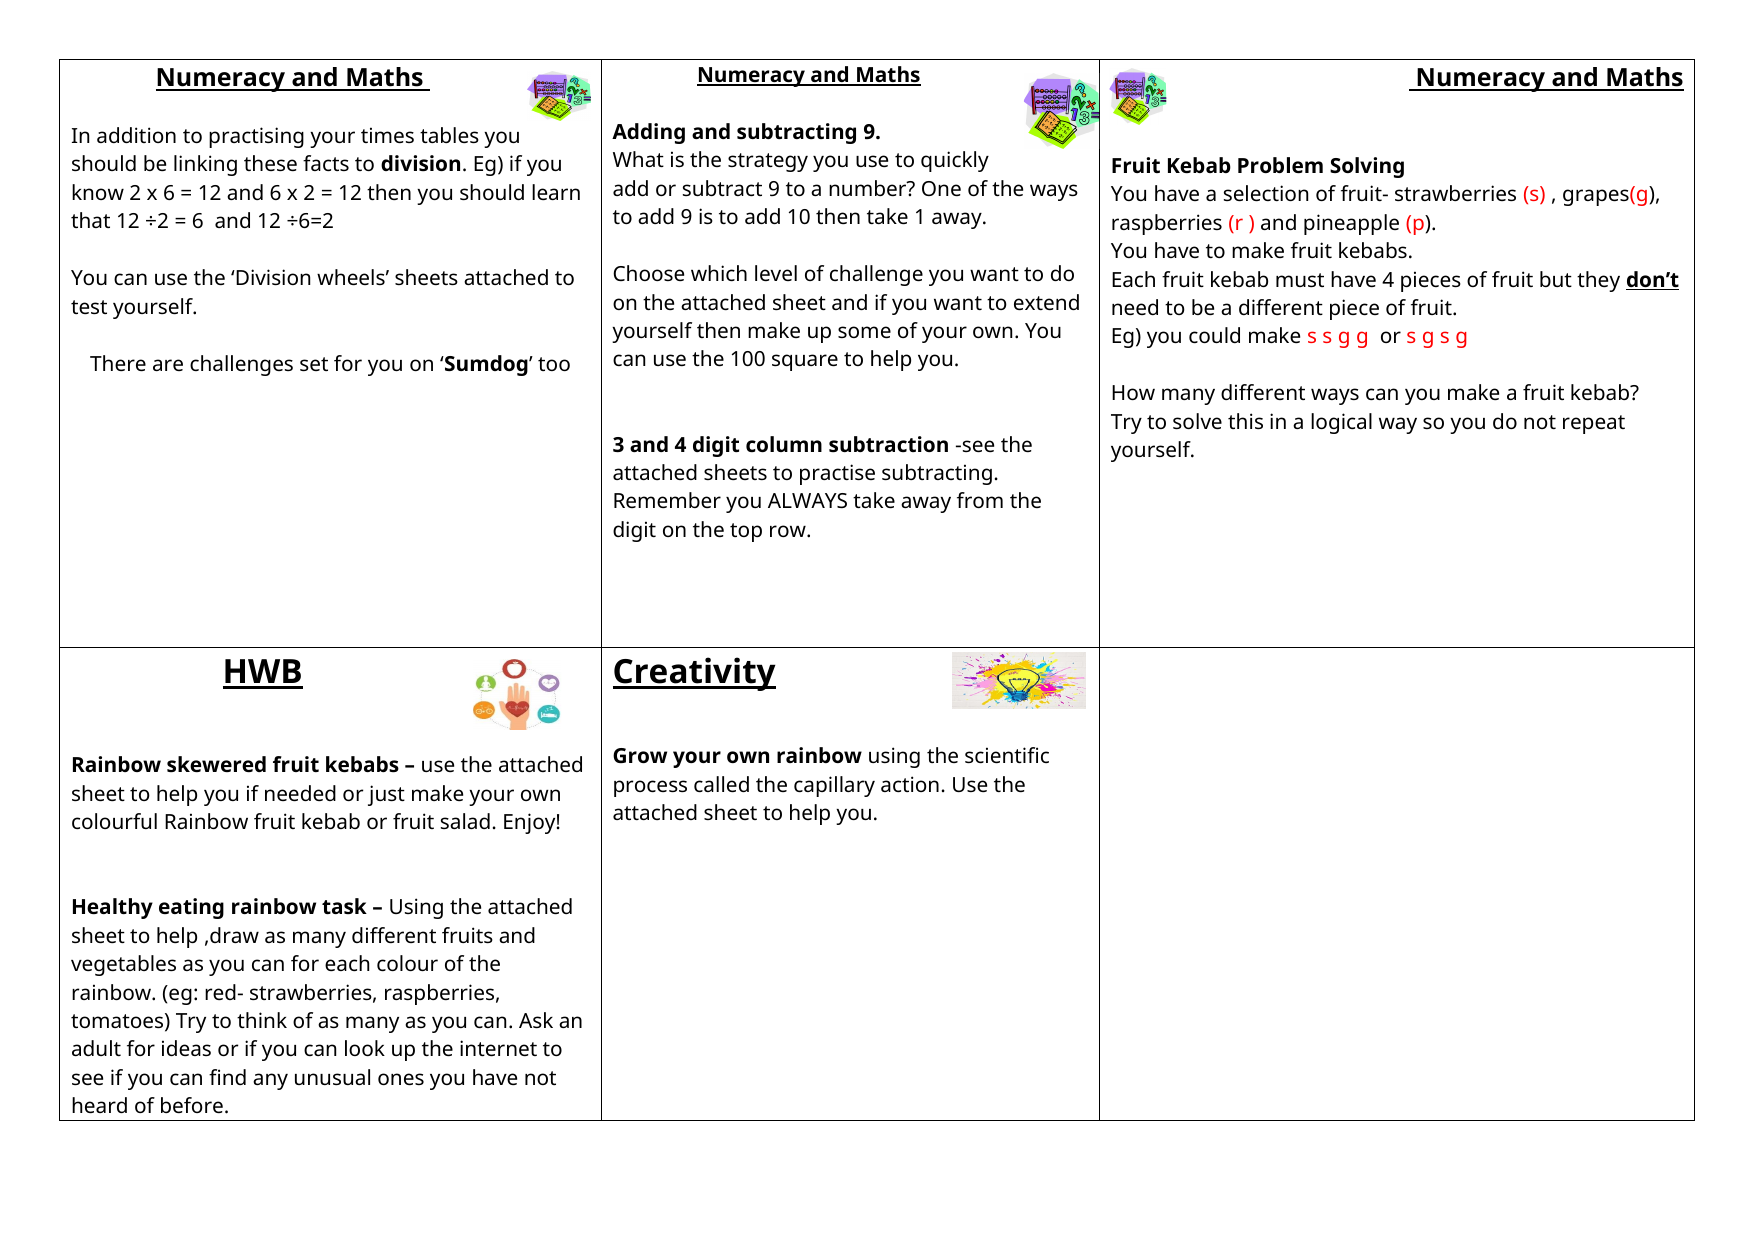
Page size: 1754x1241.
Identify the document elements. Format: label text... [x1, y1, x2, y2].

picture [527, 71, 591, 121]
table_cell Numeracy and Maths Fruit Kebab Problem Solving You have a selection of fruit- strawberries (s) , grapes(g), raspberries (r ) and pineapple (p). You have to make fruit kebabs. Each fruit kebab must have 4 pieces of fruit but they don’t need to be a different piece of fruit. Eg) you could make s s g g or s g s g How many different ways can you make a fruit kebab? Try to solve this in a logical way so you do not repeat yourself. [1100, 60, 1694, 647]
picture [952, 652, 1086, 709]
picture [1109, 68, 1167, 125]
table_cell Numeracy and Maths Adding and subtracting 9. What is the strategy you use to quickly add or subtract 9 to a number? One of the ways to add 9 is to add 10 then take 1 away. Choose which level of challenge you want to do on the attached sheet and if you want to extend yourself then make up some of your own. You can use the 100 square to help you. 3 and 4 digit column subtraction -see the attached sheets to practise subtracting. Remember you ALWAYS take away from the digit on the top row. [602, 60, 1099, 647]
table_cell Creativity Grow your own rainbow using the scientific process called the capillary action. Use the attached sheet to help you. [602, 648, 1099, 1120]
table_cell HWB Rainbow skewered fruit kebabs – use the attached sheet to help you if needed or just make your own colourful Rainbow fruit kebab or fruit salad. Enjoy! Healthy eating rainbow task – Using the attached sheet to help ,draw as many different fruits and vegetables as you can for each colour of the rainbow. (eg: red- strawberries, raspberries, tomatoes) Try to think of as many as you can. Ask an adult for ideas or if you can look up the internet to see if you can find any unusual ones you have not heard of before. [60, 648, 601, 1120]
table_cell Numeracy and Maths In addition to practising your times tables you should be linking these facts to division. Eg) if you know 2 x 6 = 12 and 6 x 2 = 12 then you should learn that 12 ÷2 = 6 and 12 ÷6=2 You can use the ‘Division wheels’ sheets attached to test yourself. There are challenges set for you on ‘Sumdog’ too [60, 60, 601, 647]
picture [1023, 73, 1100, 149]
table_cell [1100, 648, 1694, 1120]
picture [472, 659, 562, 730]
